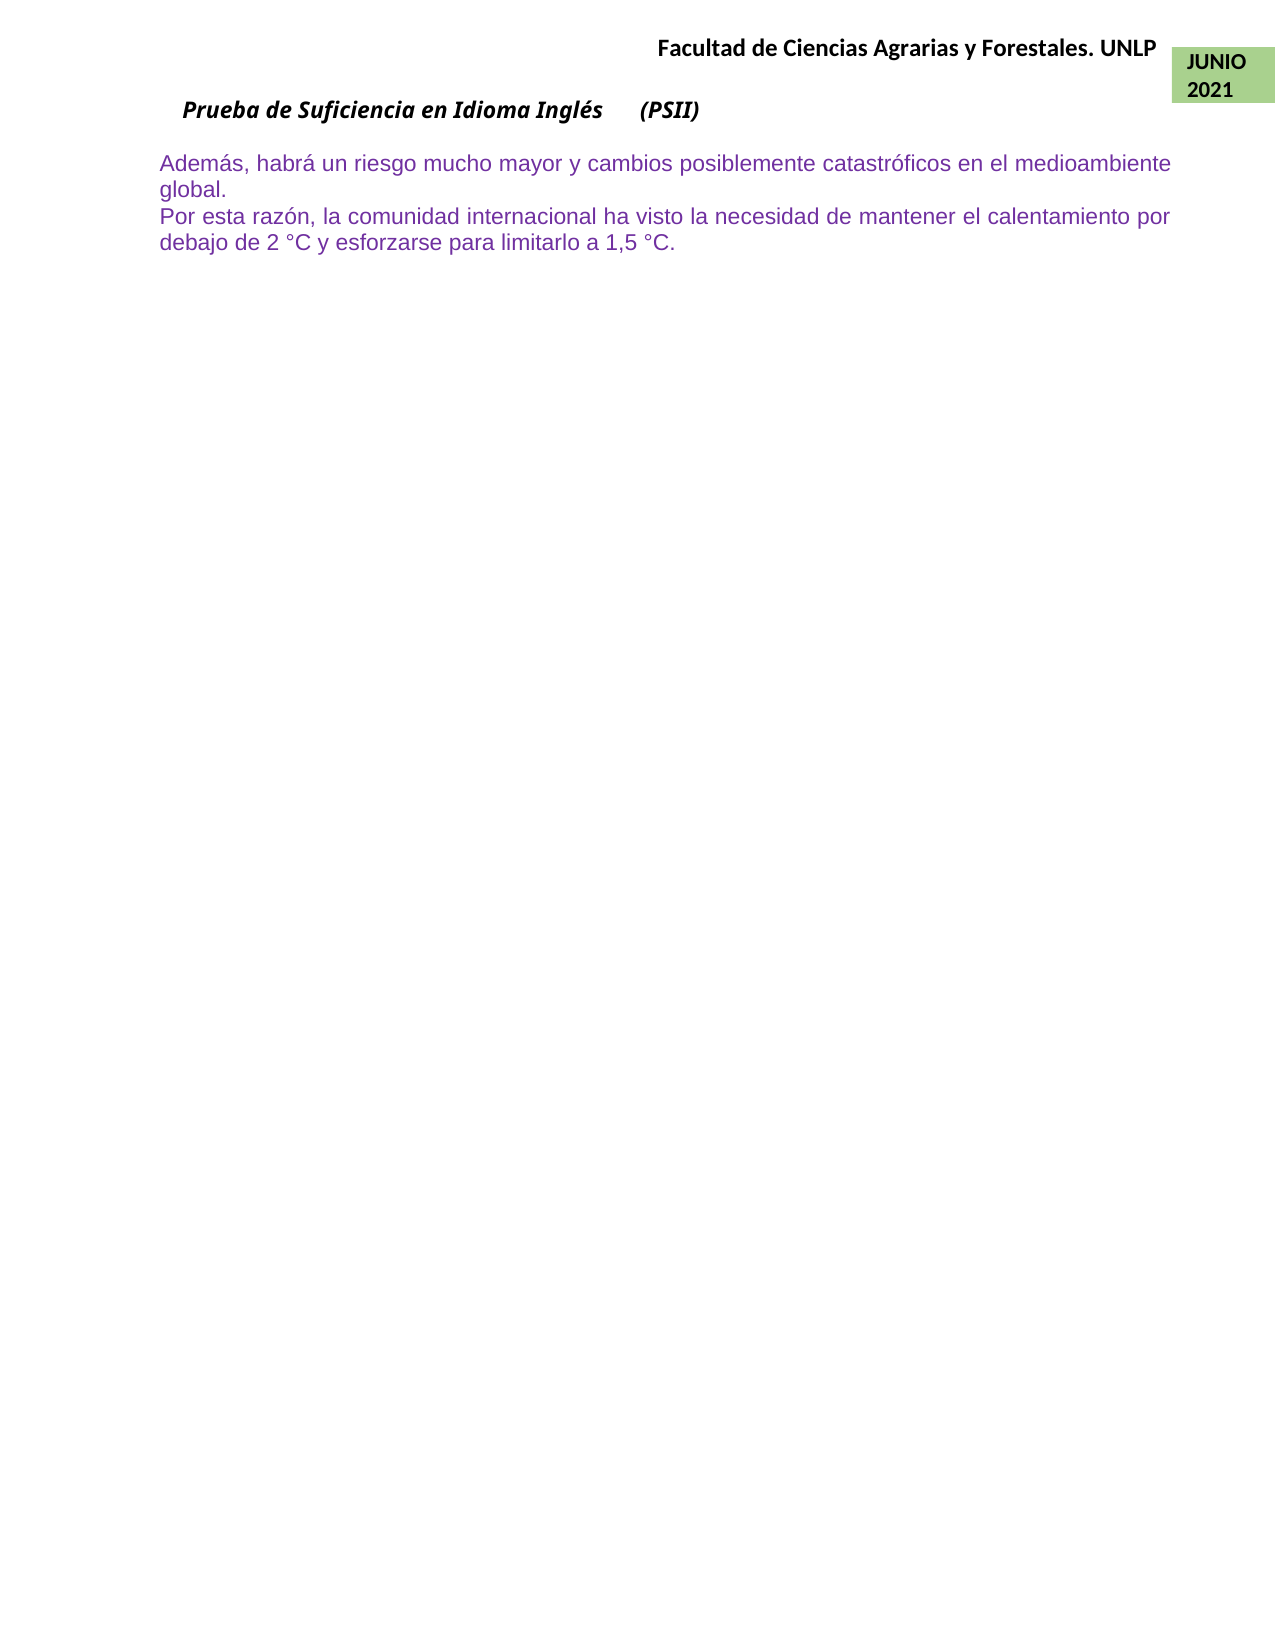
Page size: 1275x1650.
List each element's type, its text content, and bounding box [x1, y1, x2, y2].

text Por esta razón, la comunidad internacional ha visto la necesidad de mantener el calentamiento por debajo de 2 °C y esforzarse para limitarlo a 1,5 °C. [159, 203, 1172, 255]
text Además, habrá un riesgo mucho mayor y cambios posiblemente catastróficos en el medioambiente global. [159, 150, 1172, 203]
